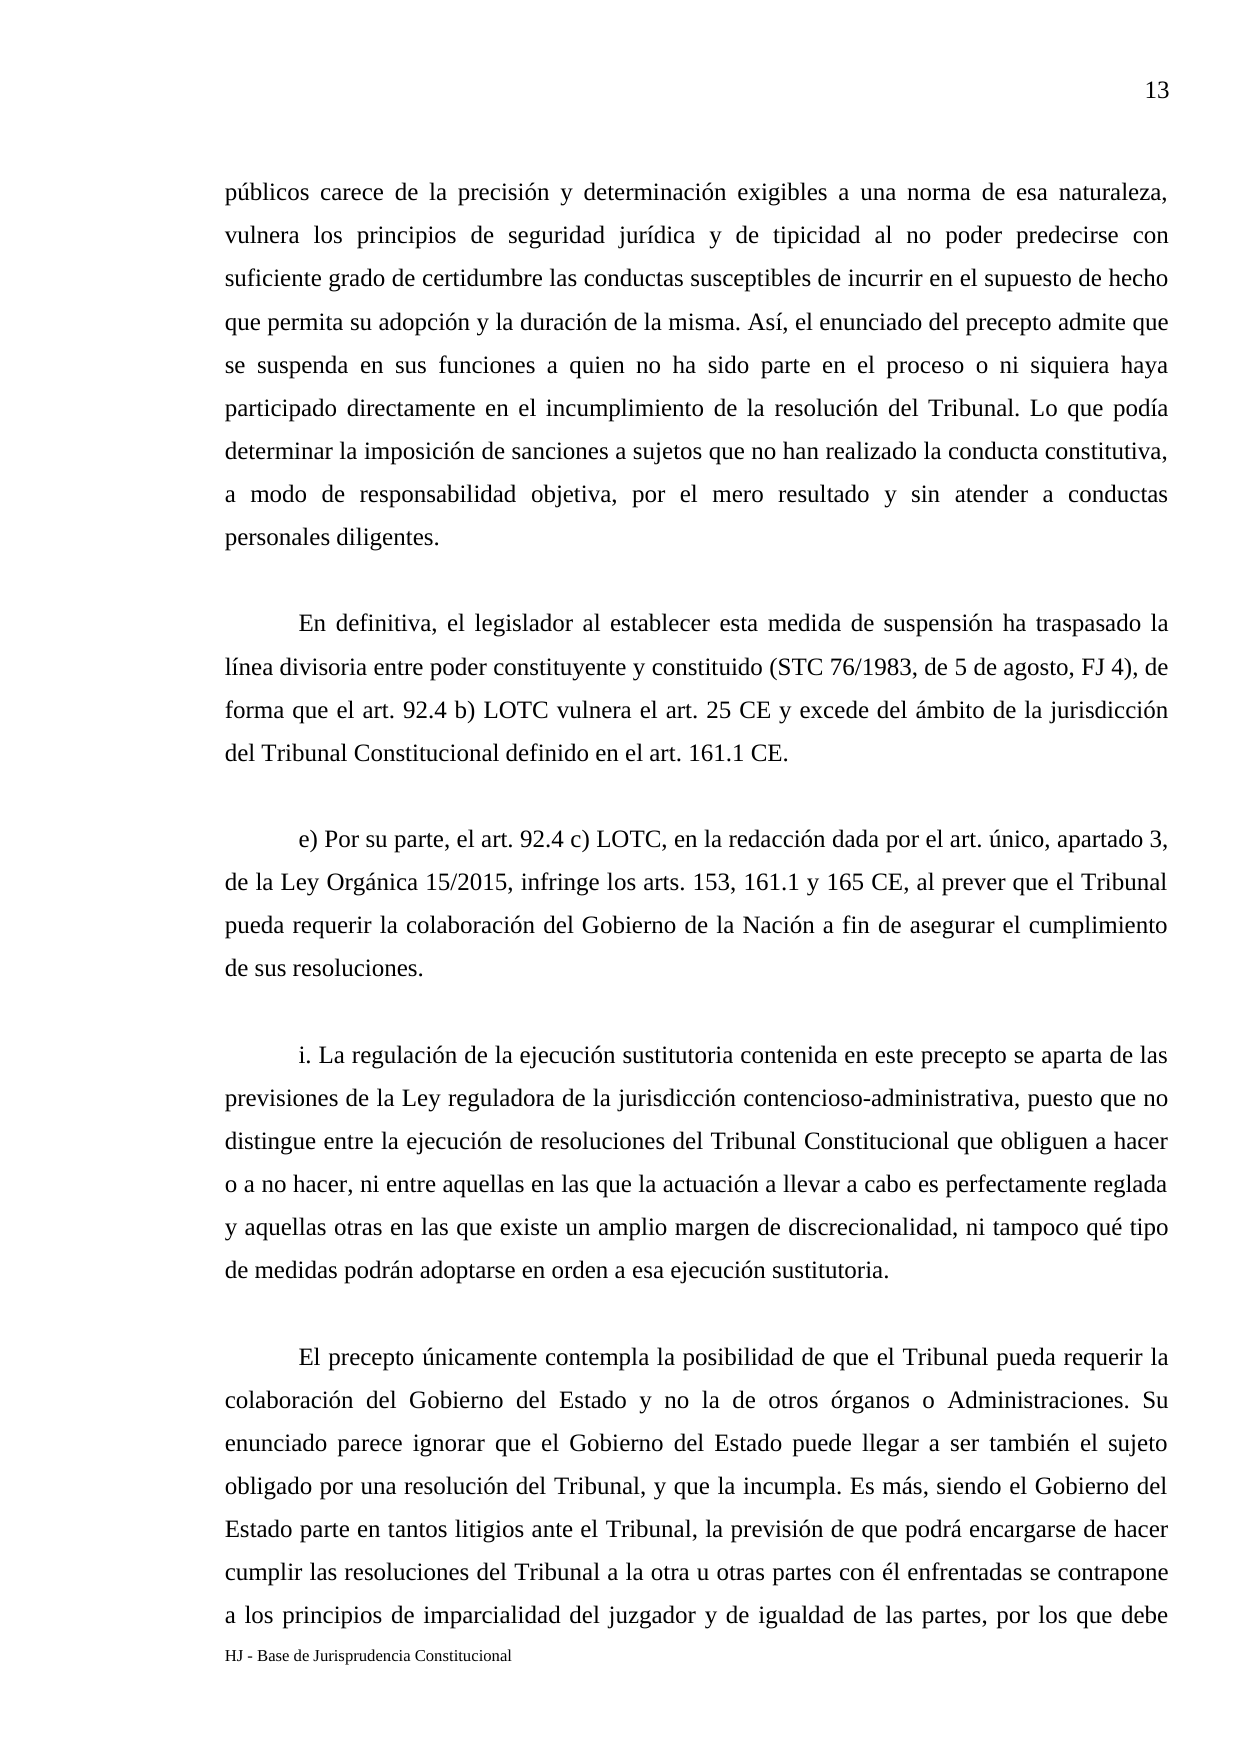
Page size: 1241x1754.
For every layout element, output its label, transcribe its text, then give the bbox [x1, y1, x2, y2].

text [224, 177, 1169, 551]
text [224, 1342, 1169, 1629]
text En definitiva, el legislador al establecer esta medida de suspensión ha traspasado la línea divisoria entre poder constituyente y constituido (STC 76/1983, de 5 de agosto, FJ 4), de forma que el art. 92.4 b) LOTC vulnera el art. 25 CE y excede del ámbito de la jurisdicción del Tribunal Constitucional definido en el art. 161.1 CE. [224, 608, 1169, 767]
text e) Por su parte, el art. 92.4 c) LOTC, en la redacción dada por el art. único, apartado 3, de la Ley Orgánica 15/2015, infringe los arts. 153, 161.1 y 165 CE, al prever que el Tribunal pueda requerir la colaboración del Gobierno de la Nación a fin de asegurar el cumplimiento de sus resoluciones. [224, 824, 1169, 982]
text i. La regulación de la ejecución sustitutoria contenida en este precepto se aparta de las previsiones de la Ley reguladora de la jurisdicción contencioso-administrativa, puesto que no distingue entre la ejecución de resoluciones del Tribunal Constitucional que obliguen a hacer o a no hacer, ni entre aquellas en las que la actuación a llevar a cabo es perfectamente reglada y aquellas otras en las que existe un amplio margen de discrecionalidad, ni tampoco qué tipo de medidas podrán adoptarse en orden a esa ejecución sustitutoria. [224, 1040, 1169, 1284]
